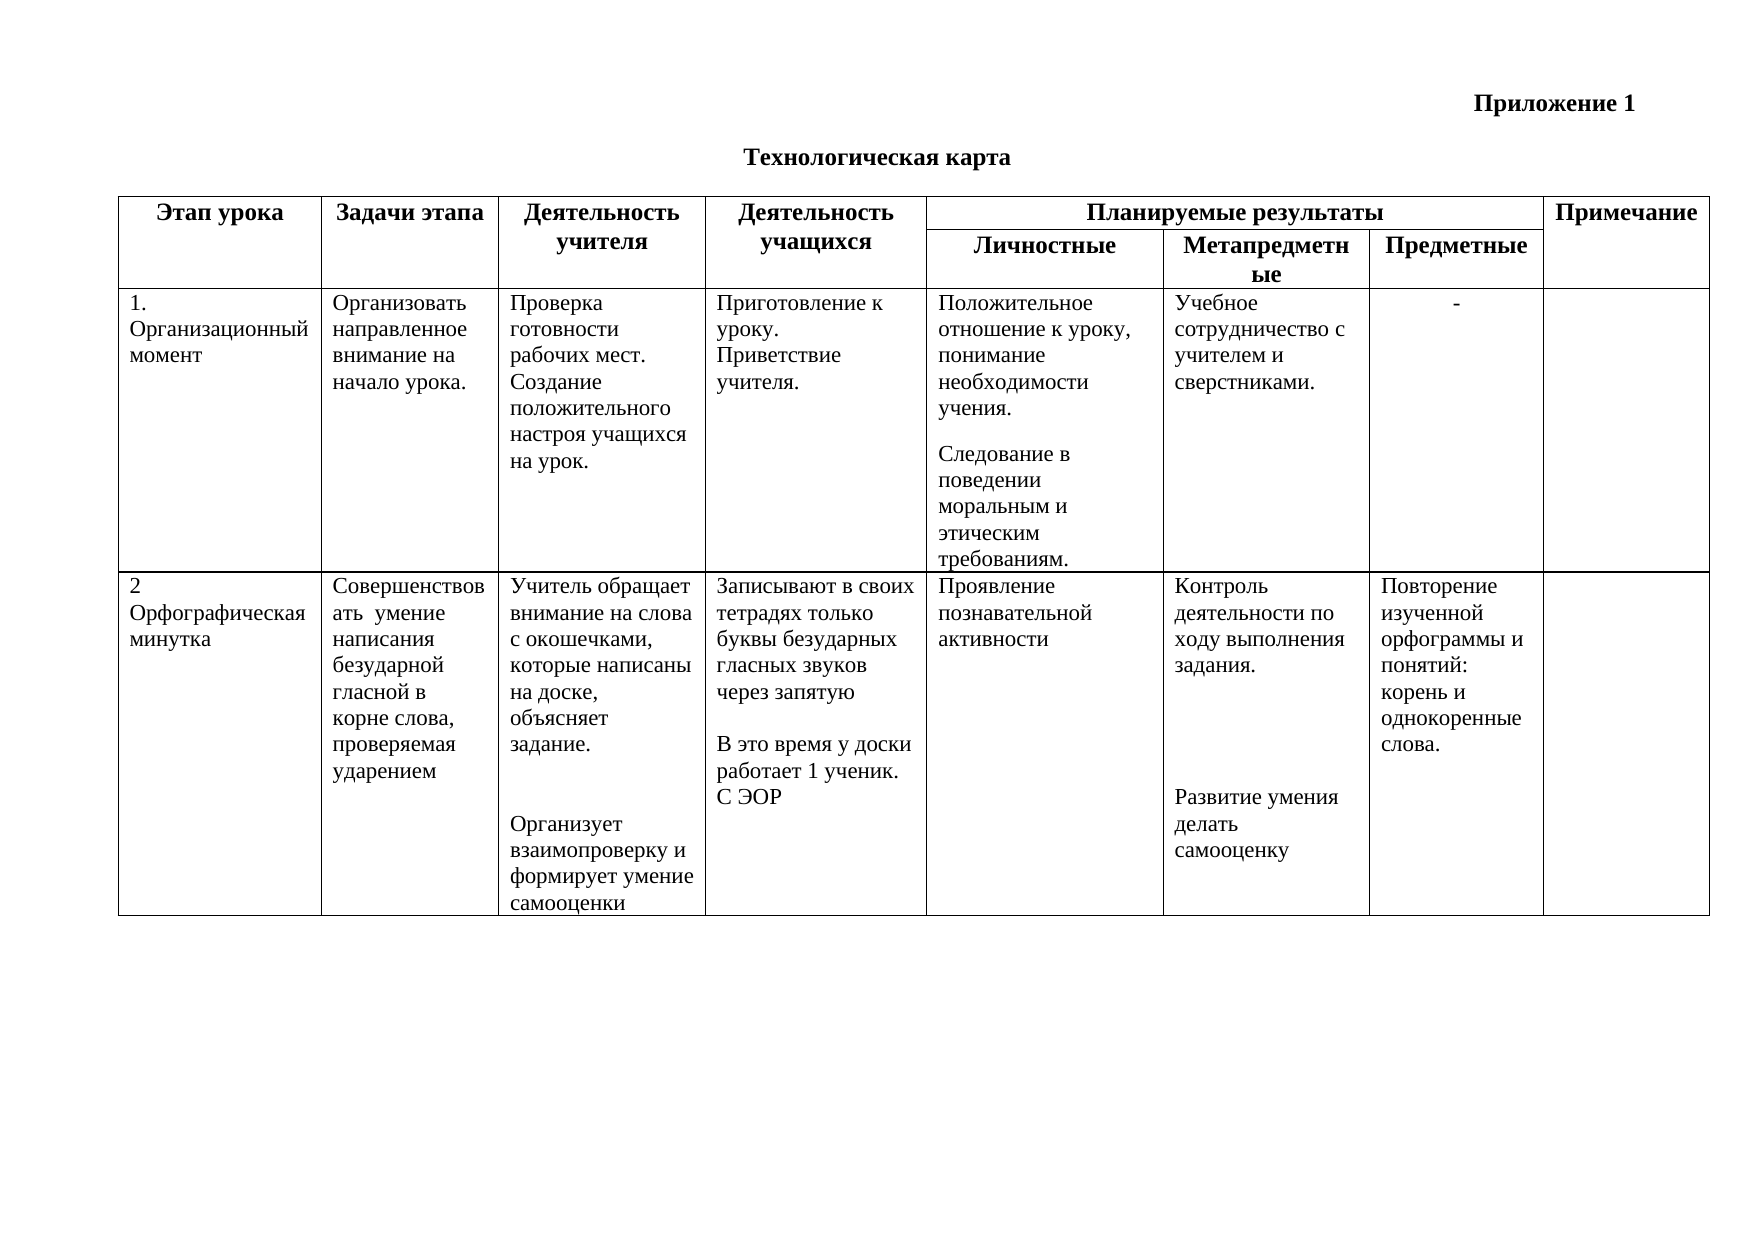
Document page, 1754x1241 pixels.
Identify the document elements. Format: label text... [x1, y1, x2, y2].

table_header Примечание [1544, 197, 1709, 288]
table_cell Личностные [927, 230, 1163, 288]
table_cell 2 Орфографическая минутка [119, 573, 321, 915]
table_cell Метапредметные [1164, 230, 1369, 288]
table_cell Приготовление к уроку. Приветствие учителя. [706, 289, 926, 571]
table_header Деятельность учителя [499, 197, 705, 288]
table_cell - [1370, 289, 1543, 571]
text Технологическая карта [118, 142, 1636, 171]
table_cell [1544, 573, 1709, 915]
table_cell Проявление познавательной активности [927, 573, 1163, 915]
table_cell Положительное отношение к уроку, понимание необходимости учения. Следование в поведении моральным и этическим требованиям. [927, 289, 1163, 571]
table_header Деятельность учащихся [706, 197, 926, 288]
table_cell 1. Организационный момент [119, 289, 321, 571]
table_cell Предметные [1370, 230, 1543, 288]
table_header Планируемые результаты [927, 197, 1543, 229]
table_cell Организовать направленное внимание на начало урока. [322, 289, 498, 571]
table_cell Совершенствовать умение написания безударной гласной в корне слова, проверяемая ударением [322, 573, 498, 915]
table_cell [1544, 289, 1709, 571]
table_header Задачи этапа [322, 197, 498, 288]
text Приложение 1 [118, 88, 1636, 117]
table_header Этап урока [119, 197, 321, 288]
table_cell Проверка готовности рабочих мест. Создание положительного настроя учащихся на урок. [499, 289, 705, 571]
table_cell Повторение изученной орфограммы и понятий: корень и однокоренные слова. [1370, 573, 1543, 915]
table_cell Записывают в своих тетрадях только буквы безударных гласных звуков через запятую В это время у доски работает 1 ученик. С ЭОР [706, 573, 926, 915]
table_cell Учитель обращает внимание на слова с окошечками, которые написаны на доске, объясняет задание. Организует взаимопроверку и формирует умение самооценки [499, 573, 705, 915]
table_cell Учебное сотрудничество с учителем и сверстниками. [1164, 289, 1369, 571]
table_cell Контроль деятельности по ходу выполнения задания. Развитие умения делать самооценку [1164, 573, 1369, 915]
